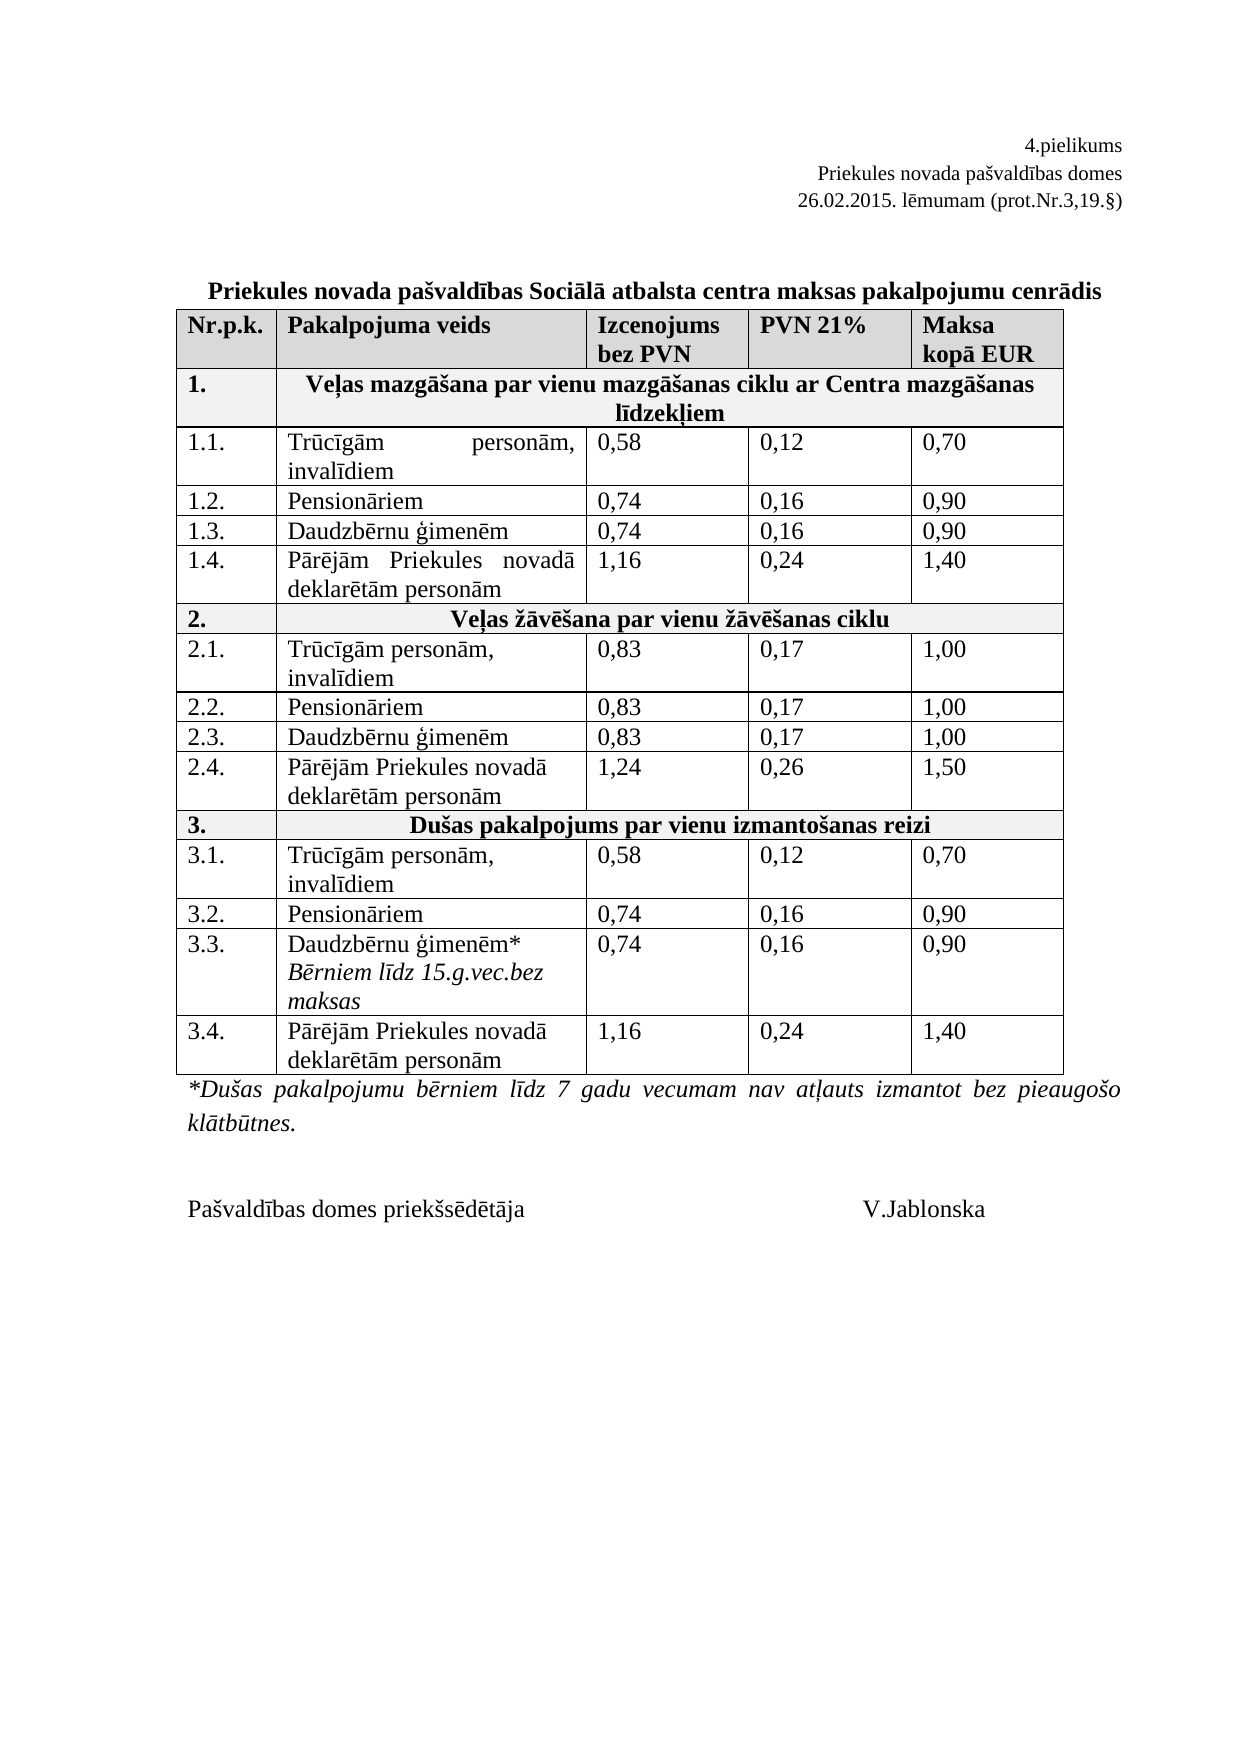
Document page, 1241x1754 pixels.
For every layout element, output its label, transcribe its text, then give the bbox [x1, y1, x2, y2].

table_cell Daudzbērnu ģimenēm [277, 516, 586, 544]
table_cell Trūcīgām personām, invalīdiem [277, 428, 586, 485]
table_cell 0,70 [912, 840, 1063, 898]
table_cell 3.4. [177, 1016, 276, 1073]
table_header Nr.p.k. [177, 310, 276, 368]
table_cell Daudzbērnu ģimenēm* Bērniem līdz 15.g.vec.bez maksas [277, 929, 586, 1015]
table_cell 1,00 [912, 722, 1063, 751]
text 4.pielikums [187, 133, 1122, 157]
text Priekules novada pašvaldības Sociālā atbalsta centra maksas pakalpojumu cenrādis [187, 276, 1122, 305]
table_cell 3. [177, 811, 276, 839]
text Priekules novada pašvaldības domes [187, 161, 1122, 184]
table_header Izcenojums bez PVN [587, 310, 748, 368]
table_cell 0,17 [749, 722, 911, 751]
table_cell 0,16 [749, 516, 911, 544]
table_cell 1.3. [177, 516, 276, 544]
table_cell 0,90 [912, 486, 1063, 515]
table_cell Pārējām Priekules novadā deklarētām personām [277, 752, 586, 809]
table_cell 3.1. [177, 840, 276, 898]
table_cell Pensionāriem [277, 486, 586, 515]
table_cell 1,50 [912, 752, 1063, 809]
table_cell 0,83 [587, 634, 748, 691]
table_cell 0,74 [587, 929, 748, 1015]
table_cell 2.4. [177, 752, 276, 809]
table_cell 0,24 [749, 1016, 911, 1073]
table_cell 0,17 [749, 634, 911, 691]
table_cell 2. [177, 604, 276, 633]
table_cell Pārējām Priekules novadā deklarētām personām [277, 546, 586, 603]
table_cell Pensionāriem [277, 693, 586, 721]
table_cell 0,16 [749, 929, 911, 1015]
table_cell Trūcīgām personām, invalīdiem [277, 840, 586, 898]
table_cell 0,83 [587, 722, 748, 751]
table_cell 1. [177, 369, 276, 426]
table_cell 0,74 [587, 516, 748, 544]
table_cell Veļas mazgāšana par vienu mazgāšanas ciklu ar Centra mazgāšanas līdzekļiem [277, 369, 1063, 426]
text 26.02.2015. lēmumam (prot.Nr.3,19.§) [187, 188, 1122, 212]
table_cell 1,00 [912, 693, 1063, 721]
table_cell 3.2. [177, 899, 276, 928]
table_cell 1.4. [177, 546, 276, 603]
table_cell 0,90 [912, 899, 1063, 928]
table_cell Trūcīgām personām, invalīdiem [277, 634, 586, 691]
table_cell 0,16 [749, 486, 911, 515]
table_cell 0,26 [749, 752, 911, 809]
table_cell 1,24 [587, 752, 748, 809]
table_cell 2.2. [177, 693, 276, 721]
table_cell 0,58 [587, 840, 748, 898]
table_cell Dušas pakalpojums par vienu izmantošanas reizi [277, 811, 1063, 839]
table_cell 2.3. [177, 722, 276, 751]
table_cell Pensionāriem [277, 899, 586, 928]
table_cell 1.2. [177, 486, 276, 515]
table_cell 1,00 [912, 634, 1063, 691]
table_cell 1.1. [177, 428, 276, 485]
table_cell Pārējām Priekules novadā deklarētām personām [277, 1016, 586, 1073]
text Pašvaldības domes priekšsēdētāja V.Jablonska [187, 1194, 1122, 1223]
table_cell 0,12 [749, 840, 911, 898]
table_cell 1,40 [912, 1016, 1063, 1073]
table_cell 0,17 [749, 693, 911, 721]
table_cell 3.3. [177, 929, 276, 1015]
text *Dušas pakalpojumu bērniem līdz 7 gadu vecumam nav atļauts izmantot bez pieaugošo klātbūtnes. [187, 1074, 1122, 1136]
table_cell 0,90 [912, 516, 1063, 544]
table_cell 0,70 [912, 428, 1063, 485]
table_header PVN 21% [749, 310, 911, 368]
table_cell 0,74 [587, 899, 748, 928]
table_cell 0,24 [749, 546, 911, 603]
table_cell 2.1. [177, 634, 276, 691]
table_cell 0,12 [749, 428, 911, 485]
table_header Maksa kopā EUR [912, 310, 1063, 368]
table_cell 1,16 [587, 1016, 748, 1073]
table_cell Veļas žāvēšana par vienu žāvēšanas ciklu [277, 604, 1063, 633]
table_cell 1,40 [912, 546, 1063, 603]
table_header Pakalpojuma veids [277, 310, 586, 368]
table_cell 0,16 [749, 899, 911, 928]
table_cell 0,90 [912, 929, 1063, 1015]
table_cell 0,74 [587, 486, 748, 515]
table_cell 0,83 [587, 693, 748, 721]
table_cell 0,58 [587, 428, 748, 485]
table_cell Daudzbērnu ģimenēm [277, 722, 586, 751]
table_cell 1,16 [587, 546, 748, 603]
